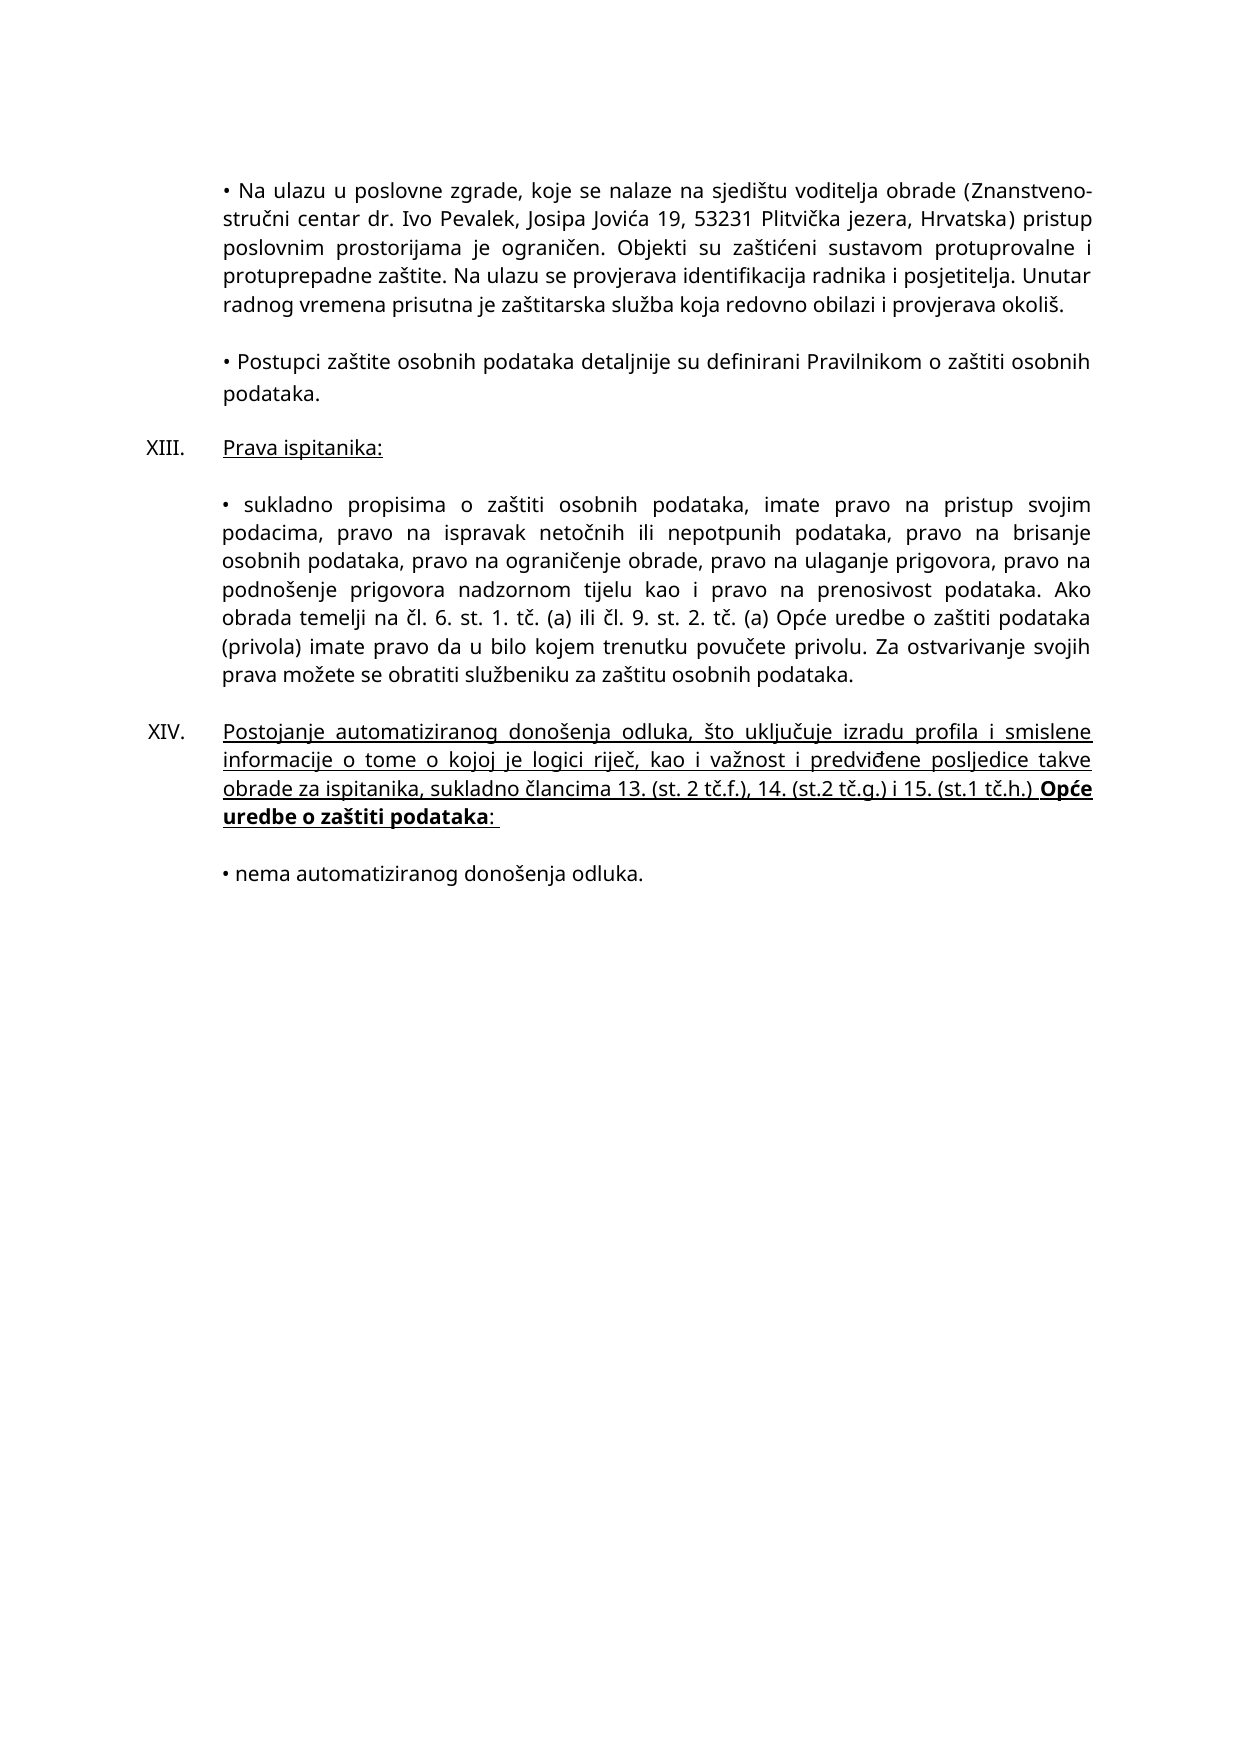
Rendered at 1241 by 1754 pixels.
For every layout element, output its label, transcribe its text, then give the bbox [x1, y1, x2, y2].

list Prava ispitanika: [185, 433, 1092, 461]
text • sukladno propisima o zaštiti osobnih podataka, imate pravo na pristup svojim podacima, pravo na ispravak netočnih ili nepotpunih podataka, pravo na brisanje osobnih podataka, pravo na ograničenje obrade, pravo na ulaganje prigovora, pravo na podnošenje prigovora nadzornom tijelu kao i pravo na prenosivost podataka. Ako obrada temelji na čl. 6. st. 1. tč. (a) ili čl. 9. st. 2. tč. (a) Opće uredbe o zaštiti podataka (privola) imate pravo da u bilo kojem trenutku povučete privolu. Za ostvarivanje svojih prava možete se obratiti službeniku za zaštitu osobnih podataka. [222, 490, 1092, 689]
list • Na ulazu u poslovne zgrade, koje se nalaze na sjedištu voditelja obrade (Znanstveno-stručni centar dr. Ivo Pevalek, Josipa Jovića 19, 53231 Plitvička jezera, Hrvatska) pristup poslovnim prostorijama je ograničen. Objekti su zaštićeni sustavom protuprovalne i protuprepadne zaštite. Na ulazu se provjerava identifikacija radnika i posjetitelja. Unutar radnog vremena prisutna je zaštitarska služba koja redovno obilazi i provjerava okoliš. [223, 176, 1092, 318]
list Postojanje automatiziranog donošenja odluka, što uključuje izradu profila i smislene informacije o tome o kojoj je logici riječ, kao i važnost i predviđene posljedice takve obrade za ispitanika, sukladno člancima 13. (st. 2 tč.f.), 14. (st.2 tč.g.) i 15. (st.1 tč.h.) Opće uredbe o zaštiti podataka: [185, 717, 1092, 831]
list • Postupci zaštite osobnih podataka detaljnije su definirani Pravilnikom o zaštiti osobnih podataka. [223, 347, 1092, 408]
text • nema automatiziranog donošenja odluka. [222, 859, 1092, 888]
